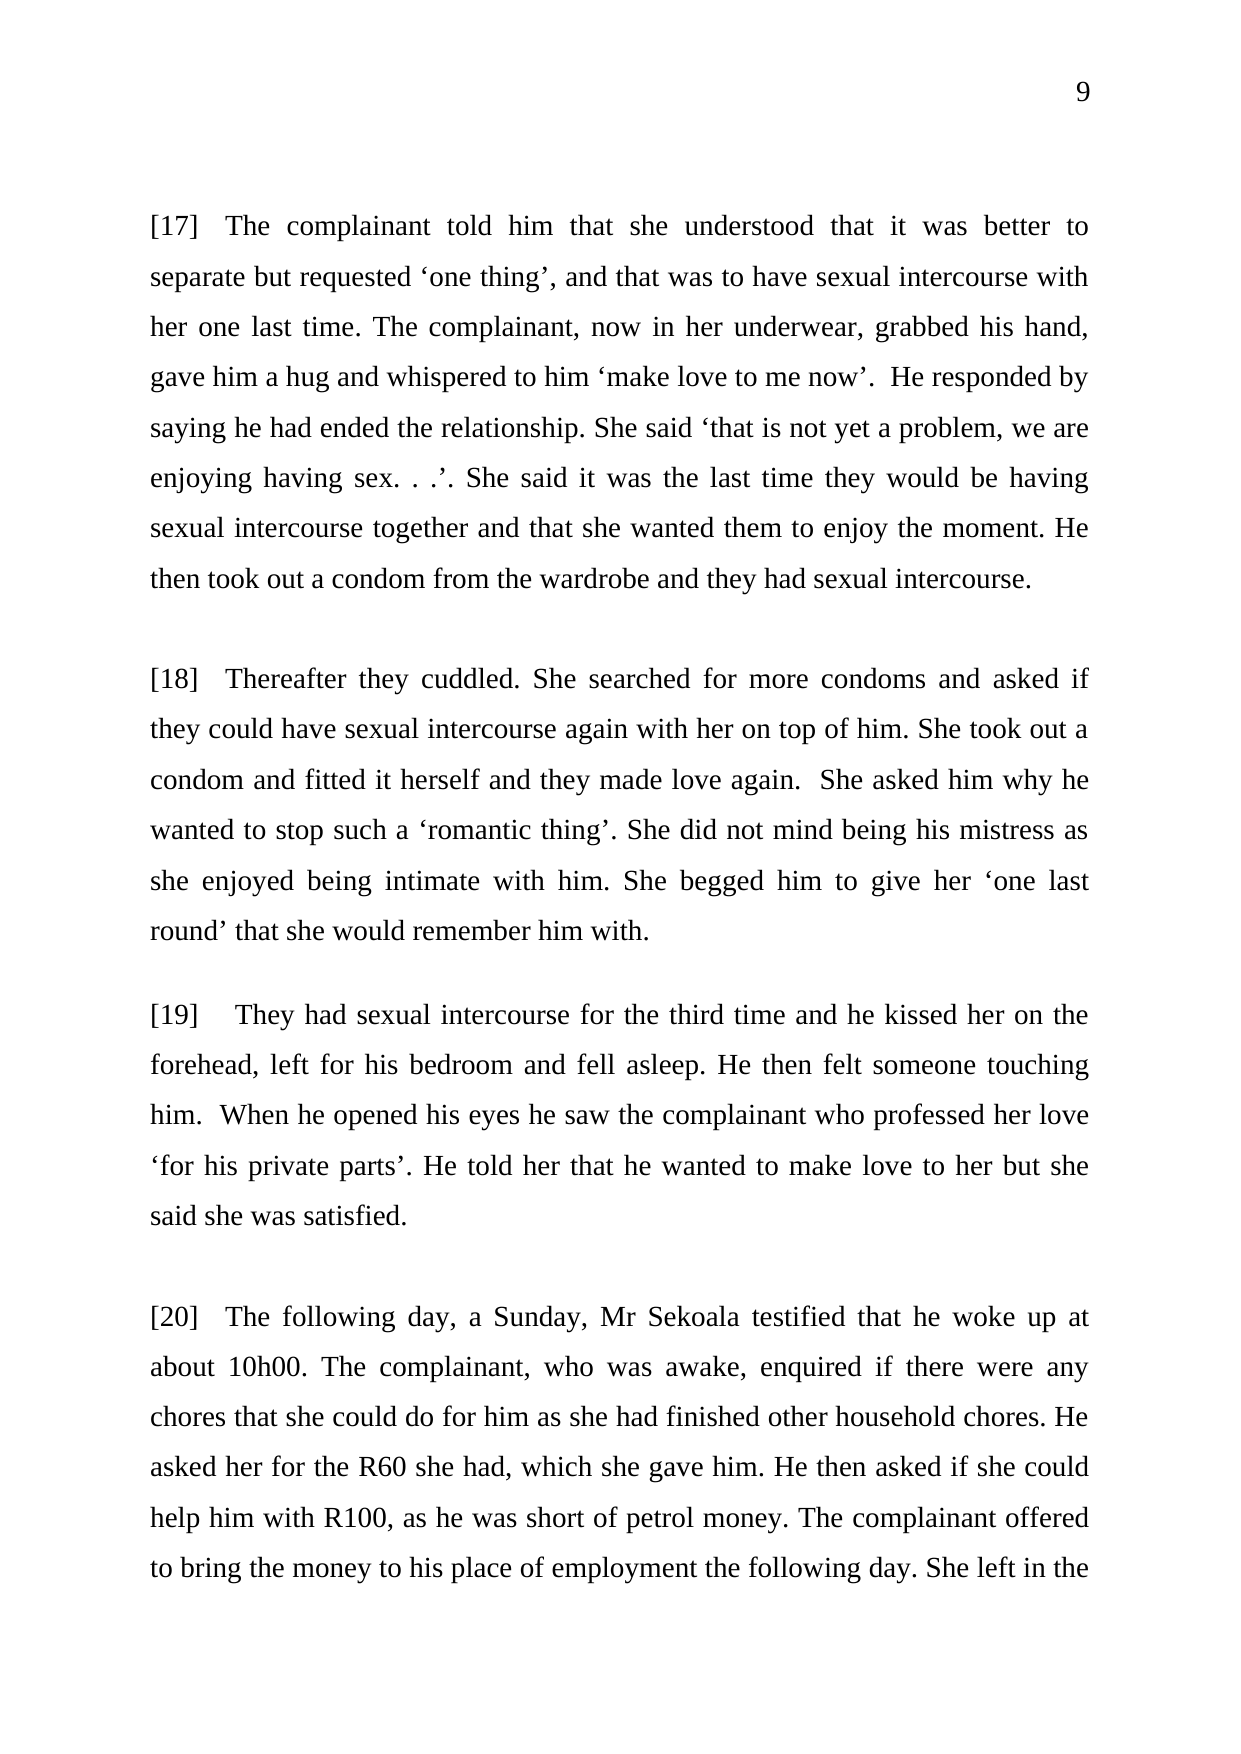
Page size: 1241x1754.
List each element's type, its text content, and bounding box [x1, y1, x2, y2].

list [150, 1299, 1090, 1584]
list They had sexual intercourse for the third time and he kissed her on the forehead, left for his bedroom and fell asleep. He then felt someone touching him. When he opened his eyes he saw the complainant who professed her love ‘for his private parts’. He told her that he wanted to make love to her but she said she was satisfied. [150, 997, 1090, 1232]
list The complainant told him that she understood that it was better to separate but requested ‘one thing’, and that was to have sexual intercourse with her one last time. The complainant, now in her underwear, grabbed his hand, gave him a hug and whispered to him ‘make love to me now’. He responded by saying he had ended the relationship. She said ‘that is not yet a problem, we are enjoying having sex. . .’. She said it was the last time they would be having sexual intercourse together and that she wanted them to enjoy the moment. He then took out a condom from the wardrobe and they had sexual intercourse. [150, 208, 1090, 594]
list Thereafter they cuddled. She searched for more condoms and asked if they could have sexual intercourse again with her on top of him. She took out a condom and fitted it herself and they made love again. She asked him why he wanted to stop such a ‘romantic thing’. She did not mind being his mistress as she enjoyed being intimate with him. She begged him to give her ‘one last round’ that she would remember him with. [150, 661, 1090, 946]
